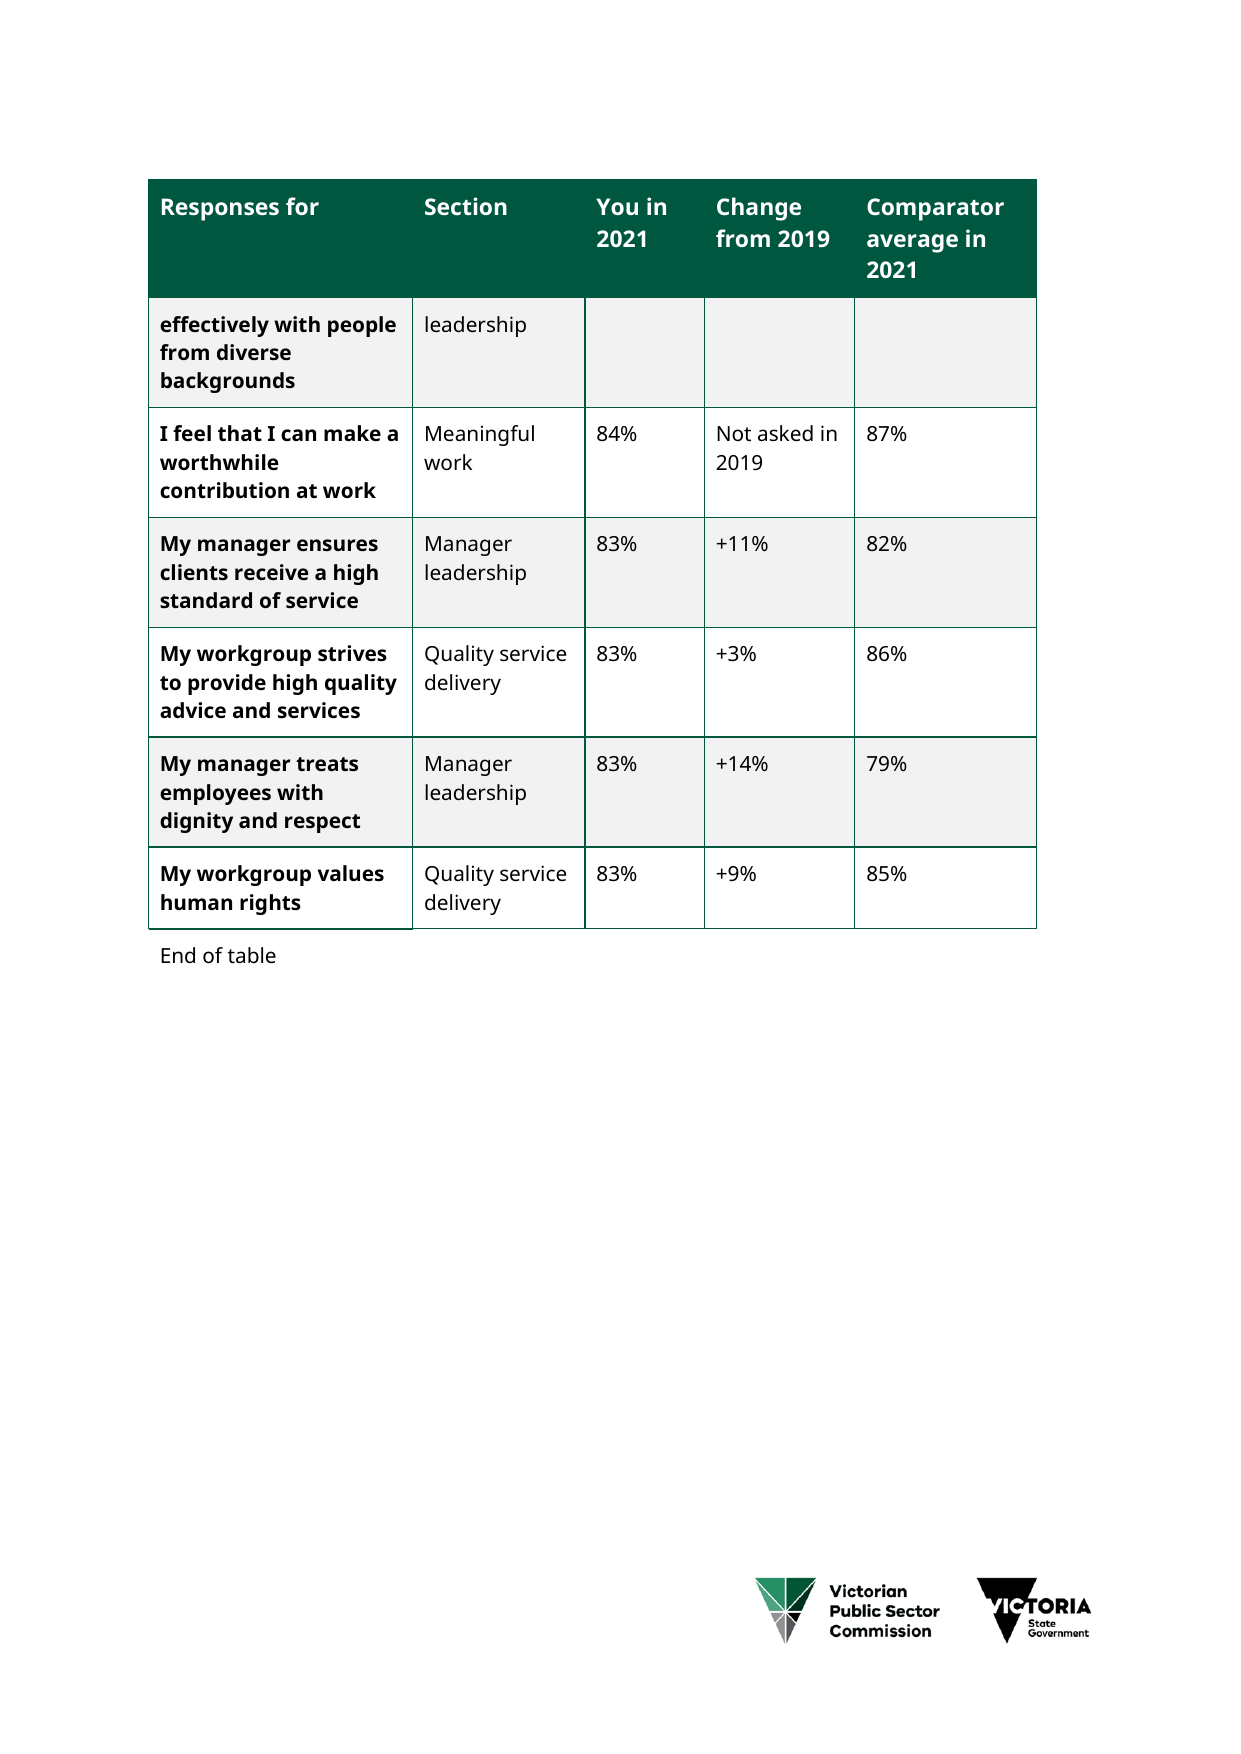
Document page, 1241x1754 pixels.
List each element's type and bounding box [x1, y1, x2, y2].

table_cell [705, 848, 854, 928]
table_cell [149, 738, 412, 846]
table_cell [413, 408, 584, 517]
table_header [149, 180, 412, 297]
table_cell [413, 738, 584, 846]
picture [754, 1577, 1093, 1645]
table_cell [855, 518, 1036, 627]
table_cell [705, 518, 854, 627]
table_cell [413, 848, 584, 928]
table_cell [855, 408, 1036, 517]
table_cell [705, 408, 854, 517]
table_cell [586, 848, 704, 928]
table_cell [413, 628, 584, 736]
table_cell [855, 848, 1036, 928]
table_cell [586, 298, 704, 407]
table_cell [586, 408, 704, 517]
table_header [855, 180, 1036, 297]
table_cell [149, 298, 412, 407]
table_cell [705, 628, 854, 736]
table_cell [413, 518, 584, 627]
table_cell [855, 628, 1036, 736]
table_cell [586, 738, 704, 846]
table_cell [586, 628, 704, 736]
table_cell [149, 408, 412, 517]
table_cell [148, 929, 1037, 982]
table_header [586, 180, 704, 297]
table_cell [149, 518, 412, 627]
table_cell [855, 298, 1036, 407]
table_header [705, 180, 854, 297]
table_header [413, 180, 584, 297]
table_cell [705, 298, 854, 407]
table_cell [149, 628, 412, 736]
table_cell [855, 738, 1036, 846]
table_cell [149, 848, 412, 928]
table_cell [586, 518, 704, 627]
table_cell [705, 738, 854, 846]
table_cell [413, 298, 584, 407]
